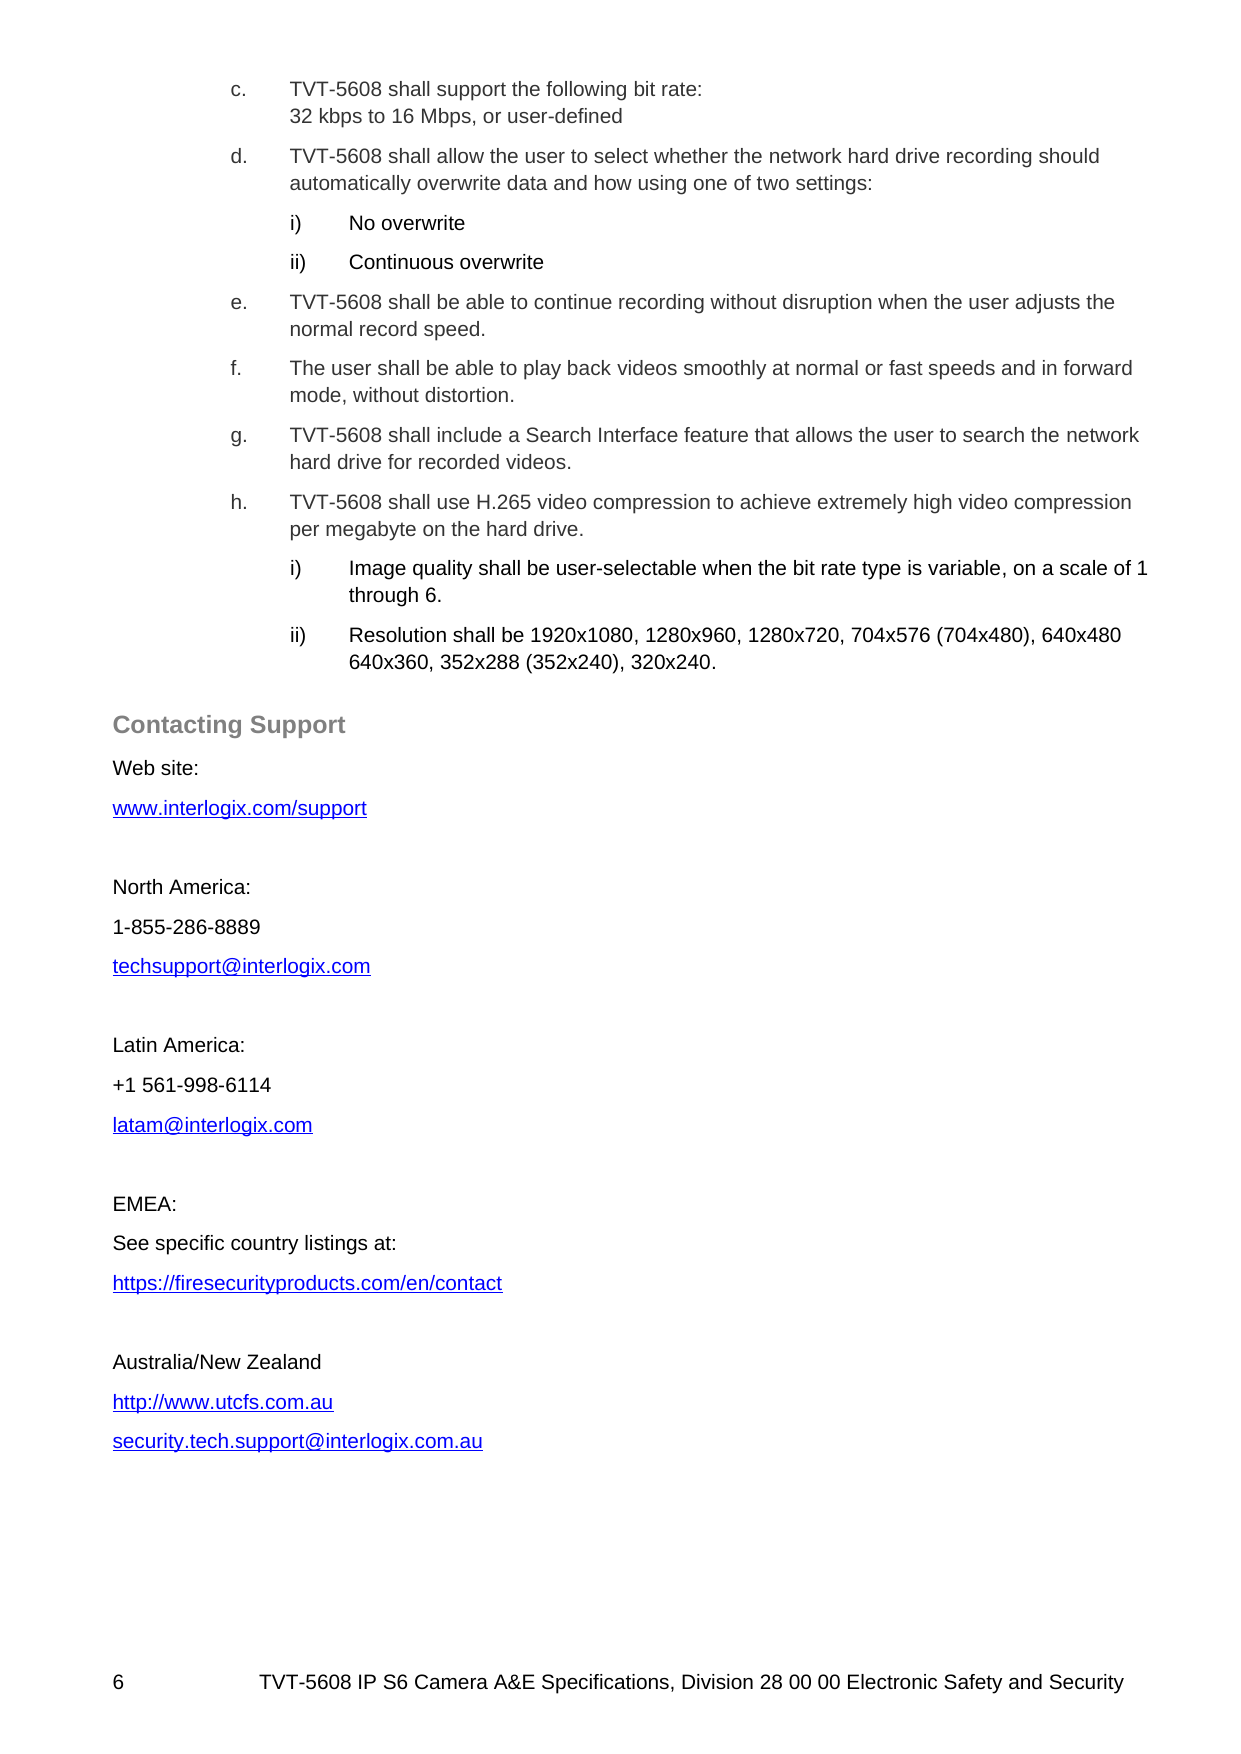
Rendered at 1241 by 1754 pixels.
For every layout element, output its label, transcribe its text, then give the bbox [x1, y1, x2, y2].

subtitle TVT-5608 shall include a Search Interface feature that allows the user to search the network hard drive for recorded videos. [230, 421, 1165, 475]
text techsupport@interlogix.com [112, 952, 1165, 979]
text EMEA: [112, 1189, 1165, 1217]
subtitle Continuous overwrite [290, 248, 1165, 275]
text 1-855-286-8889 [112, 912, 1165, 939]
text +1 561-998-6114 [112, 1071, 1165, 1098]
subtitle TVT-5608 shall allow the user to select whether the network hard drive recording should automatically overwrite data and how using one of two settings: [230, 142, 1165, 196]
text North America: [112, 873, 1165, 900]
subtitle The user shall be able to play back videos smoothly at normal or fast speeds and in forward mode, without distortion. [230, 354, 1165, 408]
text Australia/New Zealand [112, 1348, 1165, 1375]
text http://www.utcfs.com.au [112, 1387, 1165, 1414]
text www.interlogix.com/support [112, 794, 1165, 821]
text latam@interlogix.com [112, 1110, 1165, 1137]
text Latin America: [112, 1031, 1165, 1058]
subtitle No overwrite [290, 208, 1165, 235]
subtitle Image quality shall be user-selectable when the bit rate type is variable, on a scale of 1 through 6. [290, 554, 1165, 608]
subtitle TVT-5608 shall support the following bit rate: 32 kbps to 16 Mbps, or user-defined [230, 75, 1165, 129]
text Web site: [112, 754, 1165, 781]
subtitle TVT-5608 shall be able to continue recording without disruption when the user adjusts the normal record speed. [230, 287, 1165, 342]
subtitle Resolution shall be 1920x1080, 1280x960, 1280x720, 704x576 (704x480), 640x480 640x360, 352x288 (352x240), 320x240. [290, 621, 1165, 675]
text Contacting Support [112, 700, 1165, 742]
subtitle TVT-5608 shall use H.265 video compression to achieve extremely high video compression per megabyte on the hard drive. [230, 487, 1165, 542]
text https://firesecurityproducts.com/en/contact [112, 1269, 1165, 1296]
text See specific country listings at: [112, 1229, 1165, 1256]
text security.tech.support@interlogix.com.au [112, 1427, 1165, 1454]
